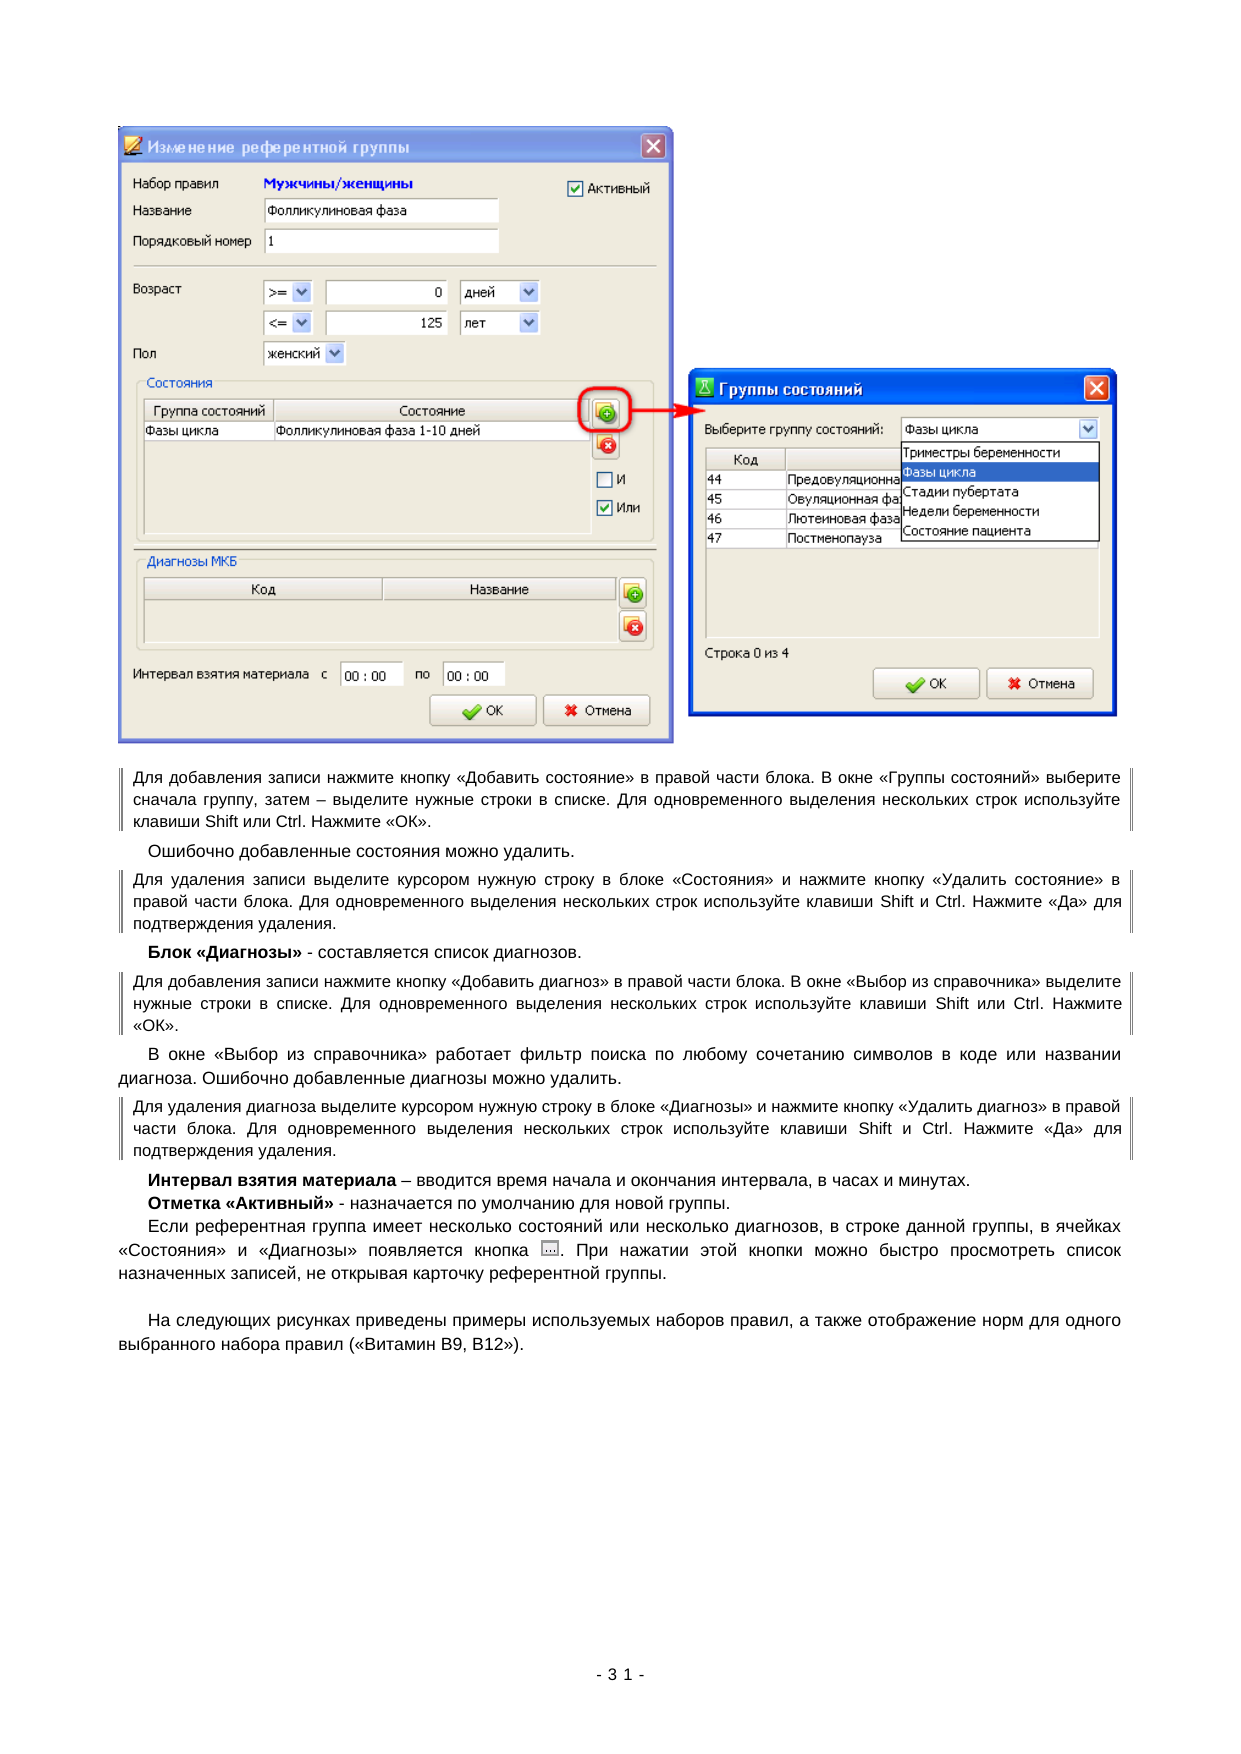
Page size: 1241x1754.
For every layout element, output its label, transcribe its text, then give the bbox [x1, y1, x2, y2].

text На следующих рисунках приведены примеры используемых наборов правил, а также отображение норм для одного выбранного набора правил («Витамин В9, В12»). [118, 1310, 1122, 1354]
text В окне «Выбор из справочника» работает фильтр поиска по любому сочетанию символов в коде или названии диагноза. Ошибочно добавленные диагнозы можно удалить. [118, 1044, 1122, 1088]
text Для удаления записи выделите курсором нужную строку в блоке «Состояния» и нажмите кнопку «Удалить состояние» в правой части блока. Для одновременного выделения нескольких строк используйте клавиши Shift и Ctrl. Нажмите «Да» для подтверждения удаления. [123, 870, 1130, 933]
text Блок «Диагнозы» - составляется список диагнозов. [118, 942, 1122, 963]
text Отметка «Активный» - назначается по умолчанию для новой группы. [118, 1193, 1122, 1213]
text Интервал взятия материала – вводится время начала и окончания интервала, в часах и минутах. [118, 1169, 1122, 1190]
text Для добавления записи нажмите кнопку «Добавить диагноз» в правой части блока. В окне «Выбор из справочника» выделите нужные строки в списке. Для одновременного выделения нескольких строк используйте клавиши Shift или Ctrl. Нажмите «ОК». [123, 972, 1130, 1035]
text Ошибочно добавленные состояния можно удалить. [118, 840, 1122, 861]
picture [543, 1243, 557, 1254]
text Для добавления записи нажмите кнопку «Добавить состояние» в правой части блока. В окне «Группы состояний» выберите сначала группу, затем – выделите нужные строки в списке. Для одновременного выделения нескольких строк используйте клавиши Shift или Ctrl. Нажмите «ОК». [123, 768, 1130, 831]
text Для удаления диагноза выделите курсором нужную строку в блоке «Диагнозы» и нажмите кнопку «Удалить диагноз» в правой части блока. Для одновременного выделения нескольких строк используйте клавиши Shift и Ctrl. Нажмите «Да» для подтверждения удаления. [123, 1097, 1130, 1160]
picture [118, 126, 1122, 752]
text Если референтная группа имеет несколько состояний или несколько диагнозов, в строке данной группы, в ячейках «Состояния» и «Диагнозы» появляется кнопка . При нажатии этой кнопки можно быстро просмотреть список назначенных записей, не открывая карточку референтной группы. [118, 1216, 1122, 1283]
